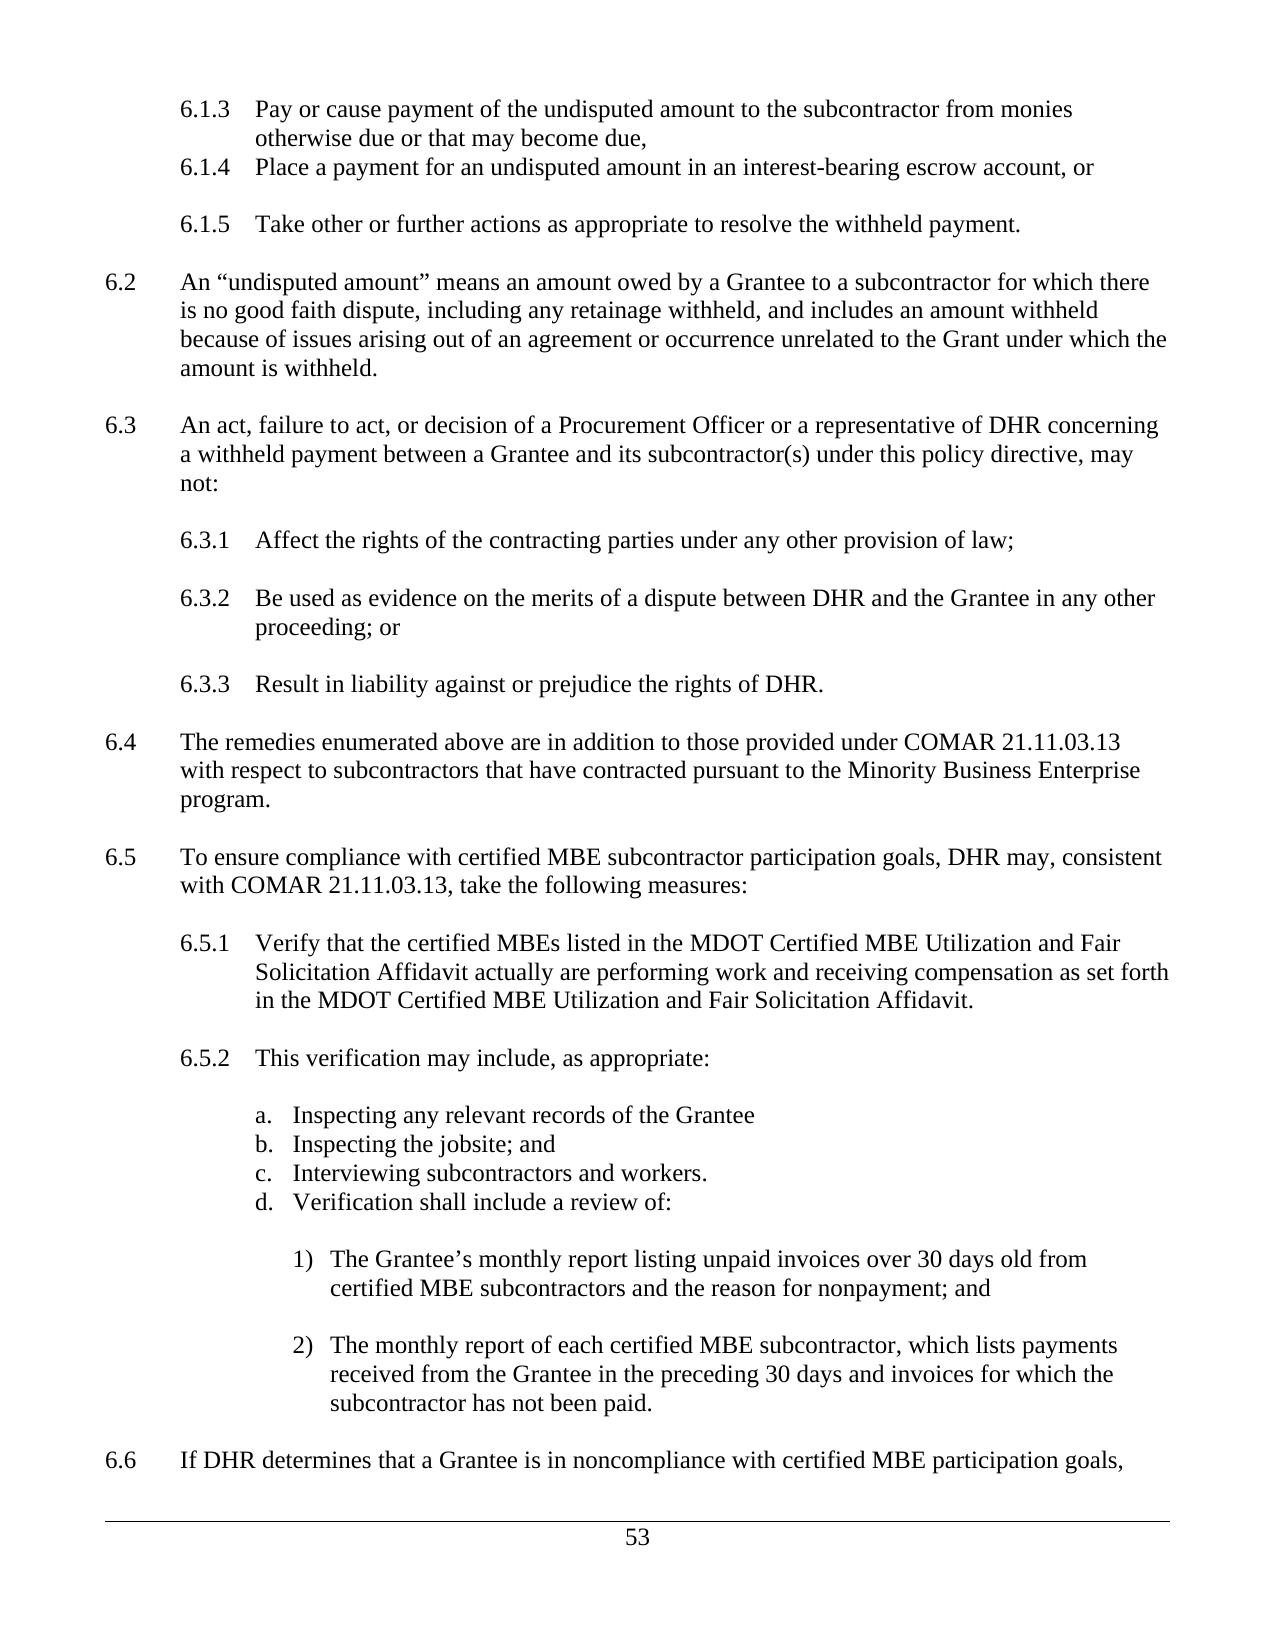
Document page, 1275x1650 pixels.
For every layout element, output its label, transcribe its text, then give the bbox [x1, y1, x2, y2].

list Place a payment for an undisputed amount in an interest-bearing escrow account, or [180, 152, 1170, 180]
list Pay or cause payment of the undisputed amount to the subcontractor from monies otherwise due or that may become due, [180, 94, 1170, 152]
text d. Verification shall include a review of: [255, 1187, 1170, 1215]
text 1) The Grantee’s monthly report listing unpaid invoices over 30 days old from certified MBE subcontractors and the reason for nonpayment; and [292, 1244, 1170, 1302]
text a. Inspecting any relevant records of the Grantee [255, 1100, 1170, 1129]
text 2) The monthly report of each certified MBE subcontractor, which lists payments received from the Grantee in the preceding 30 days and invoices for which the subcontractor has not been paid. [292, 1330, 1170, 1417]
list Affect the rights of the contracting parties under any other provision of law; [180, 525, 1170, 554]
text b. Inspecting the jobsite; and [255, 1129, 1170, 1158]
list Result in liability against or prejudice the rights of DHR. [180, 669, 1170, 698]
text c. Interviewing subcontractors and workers. [255, 1158, 1170, 1187]
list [105, 1445, 1170, 1474]
list The remedies enumerated above are in addition to those provided under COMAR 21.11.03.13 with respect to subcontractors that have contracted pursuant to the Minority Business Enterprise program. [105, 727, 1170, 813]
list Verify that the certified MBEs listed in the MDOT Certified MBE Utilization and Fair Solicitation Affidavit actually are performing work and receiving compensation as set forth in the MDOT Certified MBE Utilization and Fair Solicitation Affidavit. [180, 928, 1170, 1014]
list This verification may include, as appropriate: [180, 1043, 1170, 1072]
list An “undisputed amount” means an amount owed by a Grantee to a subcontractor for which there is no good faith dispute, including any retainage withheld, and includes an amount withheld because of issues arising out of an agreement or occurrence unrelated to the Grant under which the amount is withheld. [105, 267, 1170, 382]
list An act, failure to act, or decision of a Procurement Officer or a representative of DHR concerning a withheld payment between a Grantee and its subcontractor(s) under this policy directive, may not: [105, 410, 1170, 497]
list To ensure compliance with certified MBE subcontractor participation goals, DHR may, consistent with COMAR 21.11.03.13, take the following measures: [105, 842, 1170, 899]
list Take other or further actions as appropriate to resolve the withheld payment. [180, 209, 1170, 238]
list Be used as evidence on the merits of a dispute between DHR and the Grantee in any other proceeding; or [180, 583, 1170, 640]
